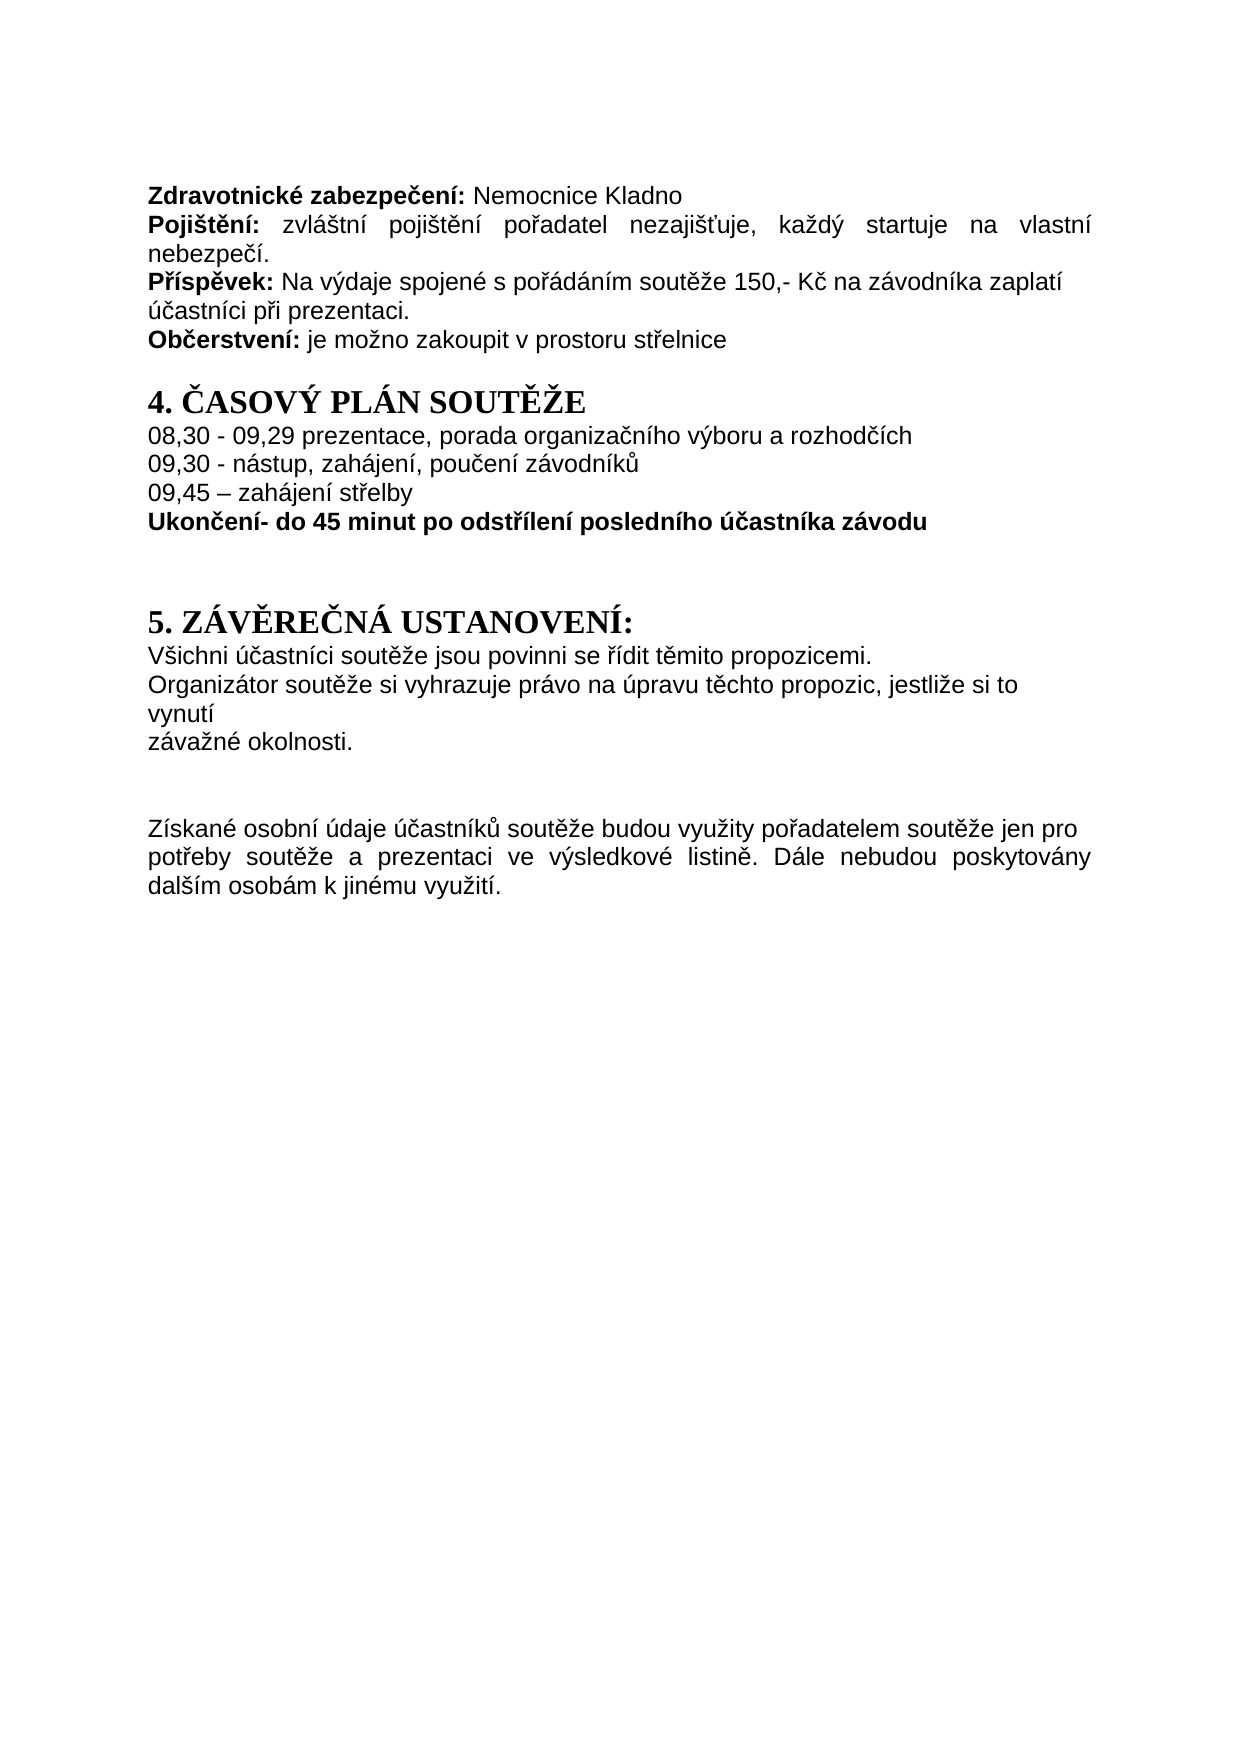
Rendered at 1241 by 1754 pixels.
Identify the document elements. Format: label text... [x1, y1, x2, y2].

text 09,45 – zahájení střelby [148, 478, 1093, 507]
text Získané osobní údaje účastníků soutěže budou využity pořadatelem soutěže jen pro [148, 814, 1093, 842]
text závažné okolnosti. [148, 727, 1093, 756]
text Pojištění: zvláštní pojištění pořadatel nezajišťuje, každý startuje na vlastní nebezpečí. [148, 210, 1093, 267]
text 5. ZÁVĚREČNÁ USTANOVENÍ: [148, 603, 1093, 641]
text Organizátor soutěže si vyhrazuje právo na úpravu těchto propozic, jestliže si to vynutí [148, 670, 1093, 727]
text 08,30 - 09,29 prezentace, porada organizačního výboru a rozhodčích [148, 421, 1093, 449]
text 4. ČASOVÝ PLÁN SOUTĚŽE [148, 382, 1093, 421]
text Zdravotnické zabezpečení: Nemocnice Kladno [148, 181, 1093, 210]
text potřeby soutěže a prezentaci ve výsledkové listině. Dále nebudou poskytovány dalším osobám k jinému využití. [148, 842, 1093, 900]
text Příspěvek: Na výdaje spojené s pořádáním soutěže 150,- Kč na závodníka zaplatí účastníci při prezentaci. [148, 267, 1093, 325]
text Všichni účastníci soutěže jsou povinni se řídit těmito propozicemi. [148, 641, 1093, 670]
text Ukončení- do 45 minut po odstřílení posledního účastníka závodu [148, 507, 1093, 536]
text Občerstvení: je možno zakoupit v prostoru střelnice [148, 325, 1093, 354]
text 09,30 - nástup, zahájení, poučení závodníků [148, 449, 1093, 478]
